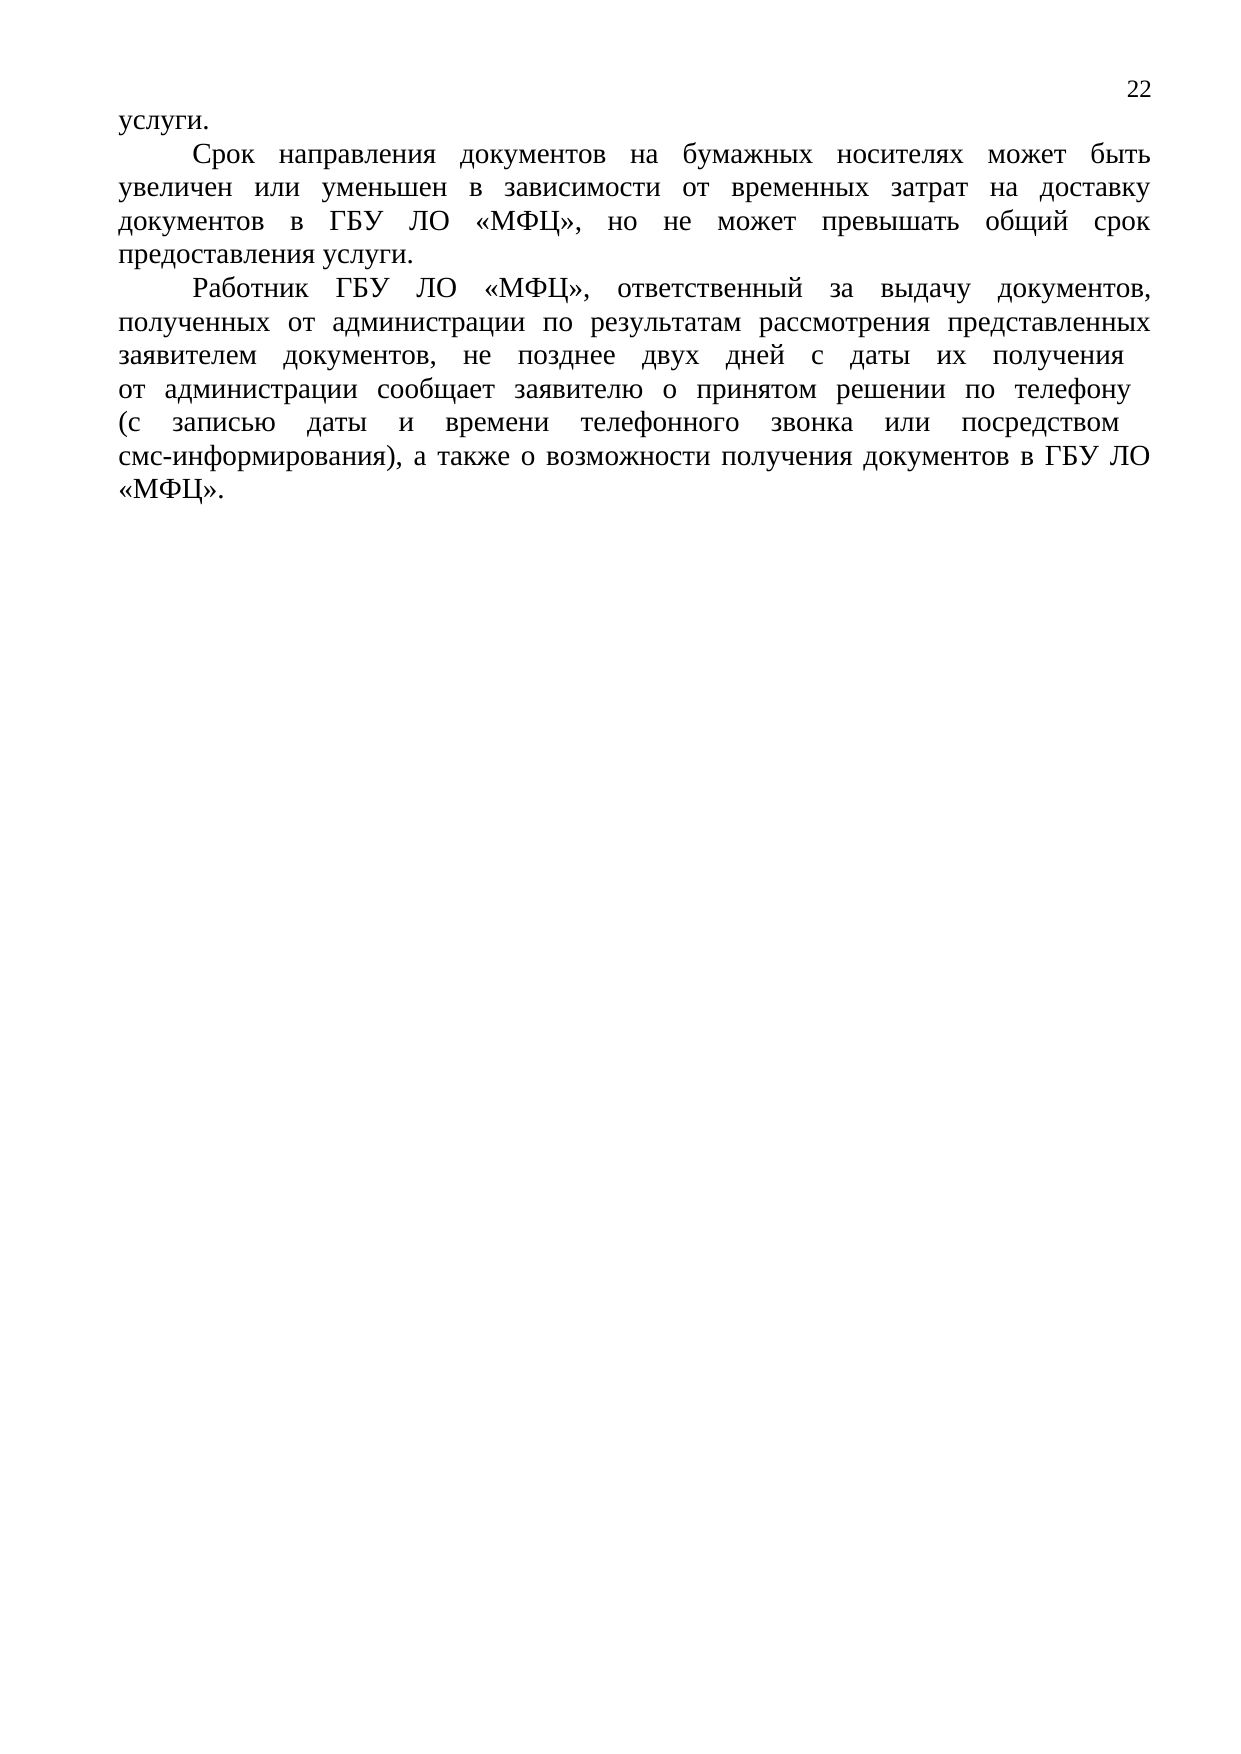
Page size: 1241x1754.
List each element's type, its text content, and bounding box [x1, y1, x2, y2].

text Работник ГБУ ЛО «МФЦ», ответственный за выдачу документов, полученных от администрации по результатам рассмотрения представленных заявителем документов, не позднее двух дней с даты их получения от администрации сообщает заявителю о принятом решении по телефону (с записью даты и времени телефонного звонка или посредством смс-информирования), а также о возможности получения документов в ГБУ ЛО «МФЦ». [118, 270, 1152, 505]
text Срок направления документов на бумажных носителях может быть увеличен или уменьшен в зависимости от временных затрат на доставку документов в ГБУ ЛО «МФЦ», но не может превышать общий срок предоставления услуги. [118, 136, 1152, 270]
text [118, 102, 1152, 136]
